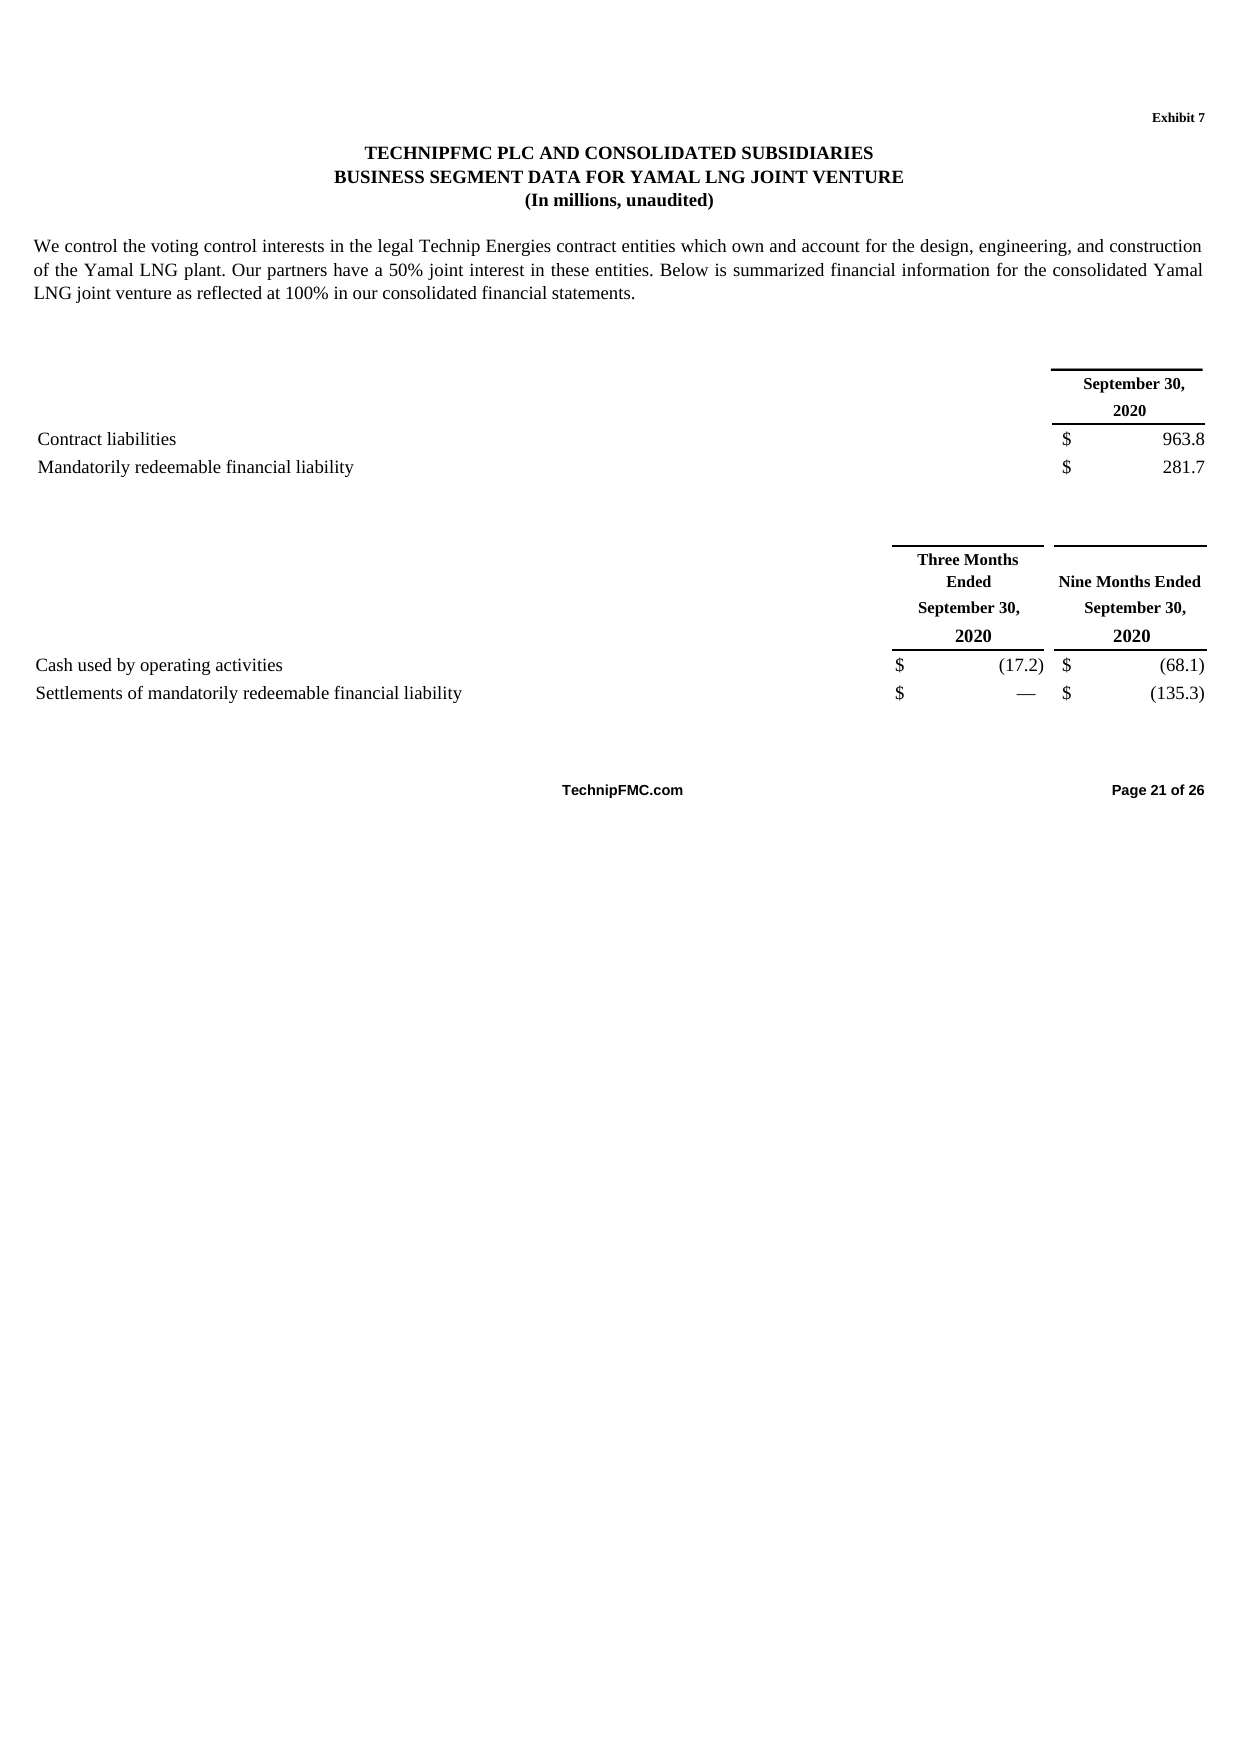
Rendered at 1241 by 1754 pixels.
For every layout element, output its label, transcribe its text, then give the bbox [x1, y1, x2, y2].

text Exhibit 7 [33, 109, 1205, 125]
text We control the voting control interests in the legal Technip Energies contract entities which own and account for the design, engineering, and construction of the Yamal LNG plant. Our partners have a 50% joint interest in these entities. Below is summarized financial information for the consolidated Yamal LNG joint venture as reflected at 100% in our consolidated financial statements. [33, 235, 1205, 304]
text BUSINESS SEGMENT DATA FOR YAMAL LNG JOINT VENTURE [33, 166, 1205, 188]
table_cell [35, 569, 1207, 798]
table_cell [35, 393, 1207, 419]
text TECHNIPFMC PLC AND CONSOLIDATED SUBSIDIARIES [33, 142, 1205, 163]
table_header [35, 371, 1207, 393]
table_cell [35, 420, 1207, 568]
text (In millions, unaudited) [33, 189, 1205, 211]
